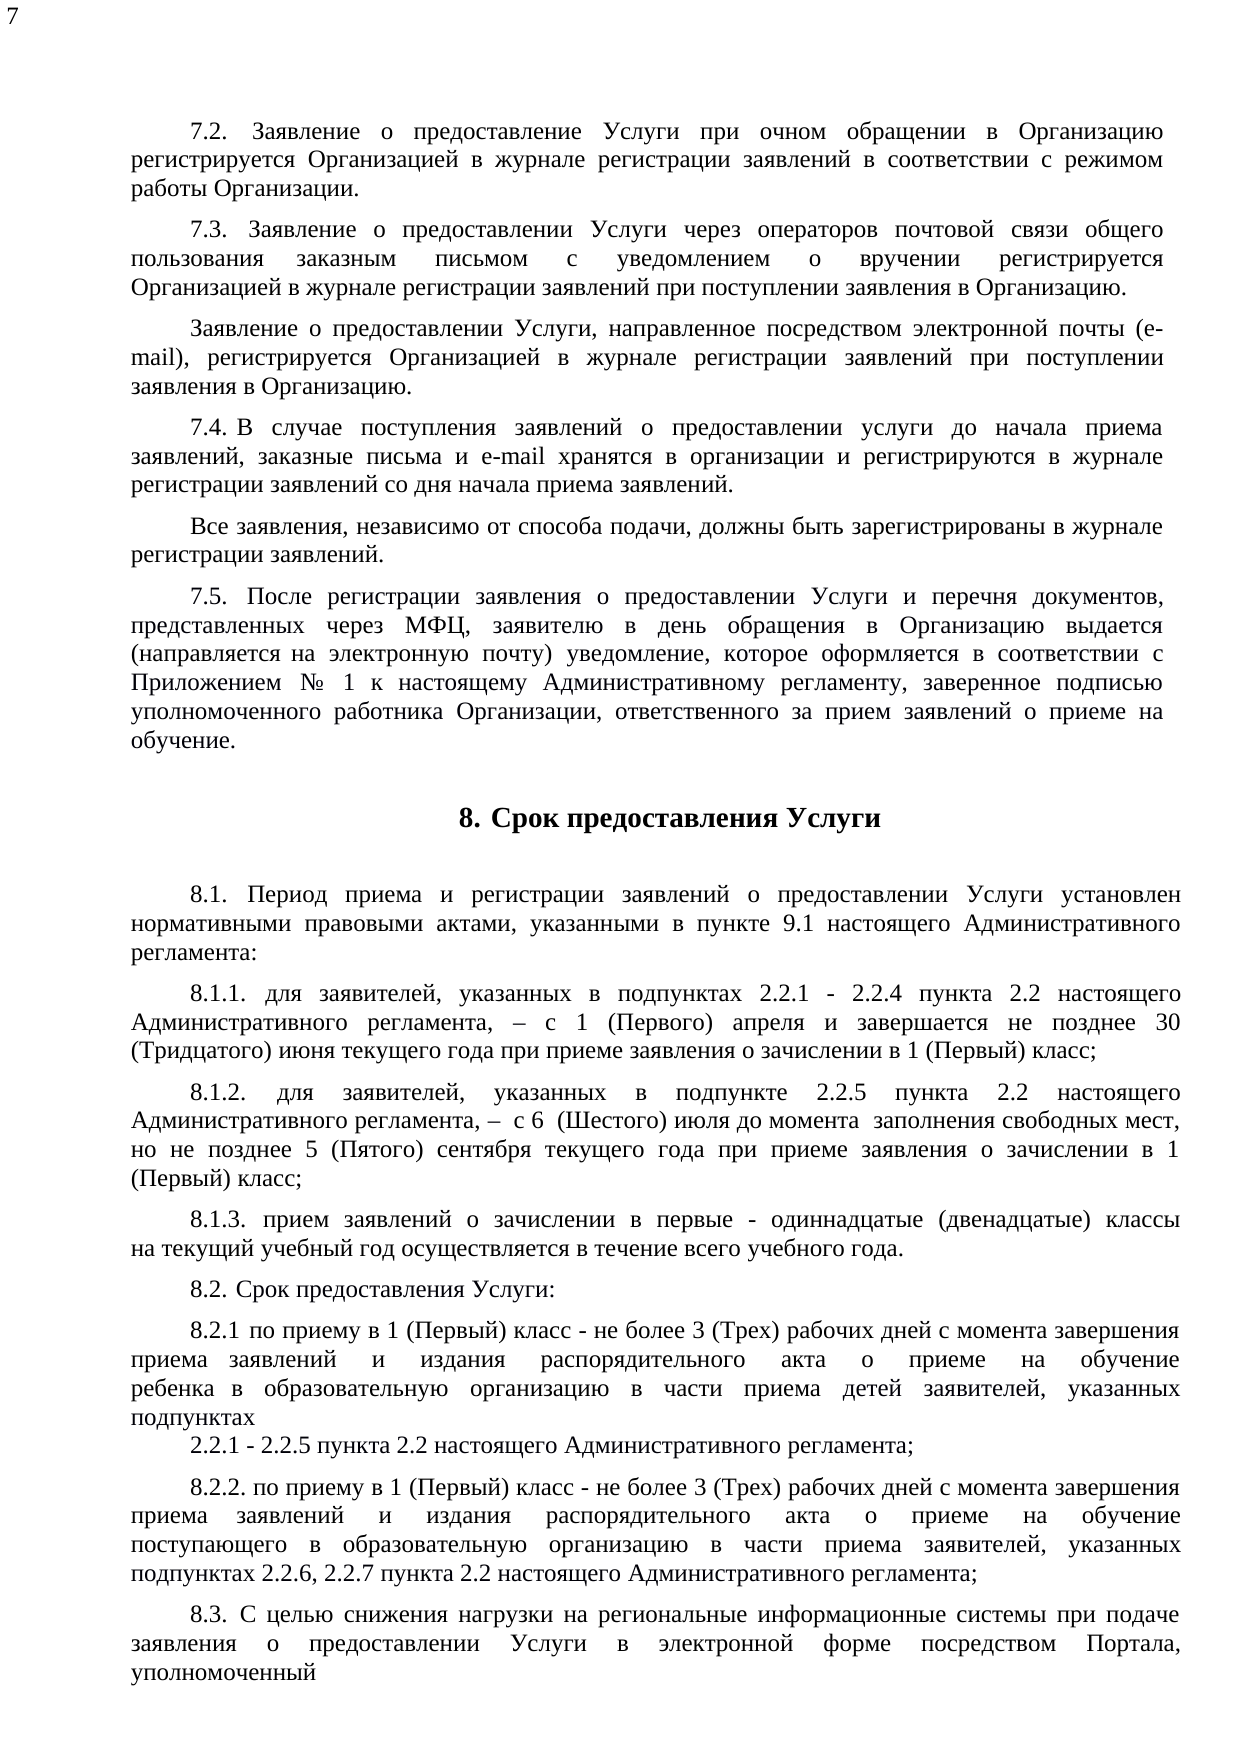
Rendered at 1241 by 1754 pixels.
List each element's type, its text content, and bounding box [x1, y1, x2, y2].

text Заявление о предоставлении Услуги, направленное посредством электронной почты (e-mail), регистрируется Организацией в журнале регистрации заявлений при поступлении заявления в Организацию. [131, 313, 1164, 399]
list После регистрации заявления о предоставлении Услуги и перечня документов, представленных через МФЦ, заявителю в день обращения в Организацию выдается (направляется на электронную почту) уведомление, которое оформляется в соответствии с Приложением № 1 к настоящему Административному регламенту, заверенное подписью уполномоченного работника Организации, ответственного за прием заявлений о приеме на обучение. [131, 581, 1164, 753]
list В случае поступления заявлений о предоставлении услуги до начала приема заявлений, заказные письма и e-mail хранятся в организации и регистрируются в журнале регистрации заявлений со дня начала приема заявлений. [131, 412, 1164, 498]
subtitle Срок предоставления Услуги [131, 800, 1209, 833]
list С целью снижения нагрузки на региональные информационные системы при подаче заявления о предоставлении Услуги в электронной форме посредством Портала, уполномоченный [131, 1599, 1181, 1686]
list прием заявлений о зачислении в первые - одиннадцатые (двенадцатые) классы на текущий учебный год осуществляется в течение всего учебного года. [131, 1204, 1181, 1262]
text 2.2.1 - 2.2.5 пункта 2.2 настоящего Административного регламента; [131, 1431, 1209, 1459]
text 8.2.2. по приему в 1 (Первый) класс - не более 3 (Трех) рабочих дней с момента завершения приема заявлений и издания распорядительного акта о приеме на обучение поступающего в образовательную организацию в части приема заявителей, указанных подпунктах 2.2.6, 2.2.7 пункта 2.2 настоящего Административного регламента; [131, 1472, 1181, 1587]
list Заявление о предоставлении Услуги через операторов почтовой связи общего пользования заказным письмом с уведомлением о вручении регистрируется Организацией в журнале регистрации заявлений при поступлении заявления в Организацию. [131, 214, 1164, 301]
text Все заявления, независимо от способа подачи, должны быть зарегистрированы в журнале регистрации заявлений. [131, 511, 1164, 568]
list для заявителей, указанных в подпунктах 2.2.1 - 2.2.4 пункта 2.2 настоящего Административного регламента, – с 1 (Первого) апреля и завершается не позднее 30 (Тридцатого) июня текущего года при приеме заявления о зачислении в 1 (Первый) класс; [131, 978, 1181, 1064]
list для заявителей, указанных в подпункте 2.2.5 пункта 2.2 настоящего Административного регламента, – с 6 (Шестого) июля до момента заполнения свободных мест, но не позднее 5 (Пятого) сентября текущего года при приеме заявления о зачислении в 1 (Первый) класс; [131, 1077, 1181, 1192]
list по приему в 1 (Первый) класс - не более 3 (Трех) рабочих дней с момента завершения приема заявлений и издания распорядительного акта о приеме на обучение ребенка в образовательную организацию в части приема детей заявителей, указанных подпунктах [131, 1316, 1181, 1431]
list Срок предоставления Услуги: [131, 1274, 1209, 1303]
list Заявление о предоставление Услуги при очном обращении в Организацию регистрируется Организацией в журнале регистрации заявлений в соответствии с режимом работы Организации. [131, 116, 1164, 202]
list Период приема и регистрации заявлений о предоставлении Услуги установлен нормативными правовыми актами, указанными в пункте 9.1 настоящего Административного регламента: [131, 879, 1181, 965]
